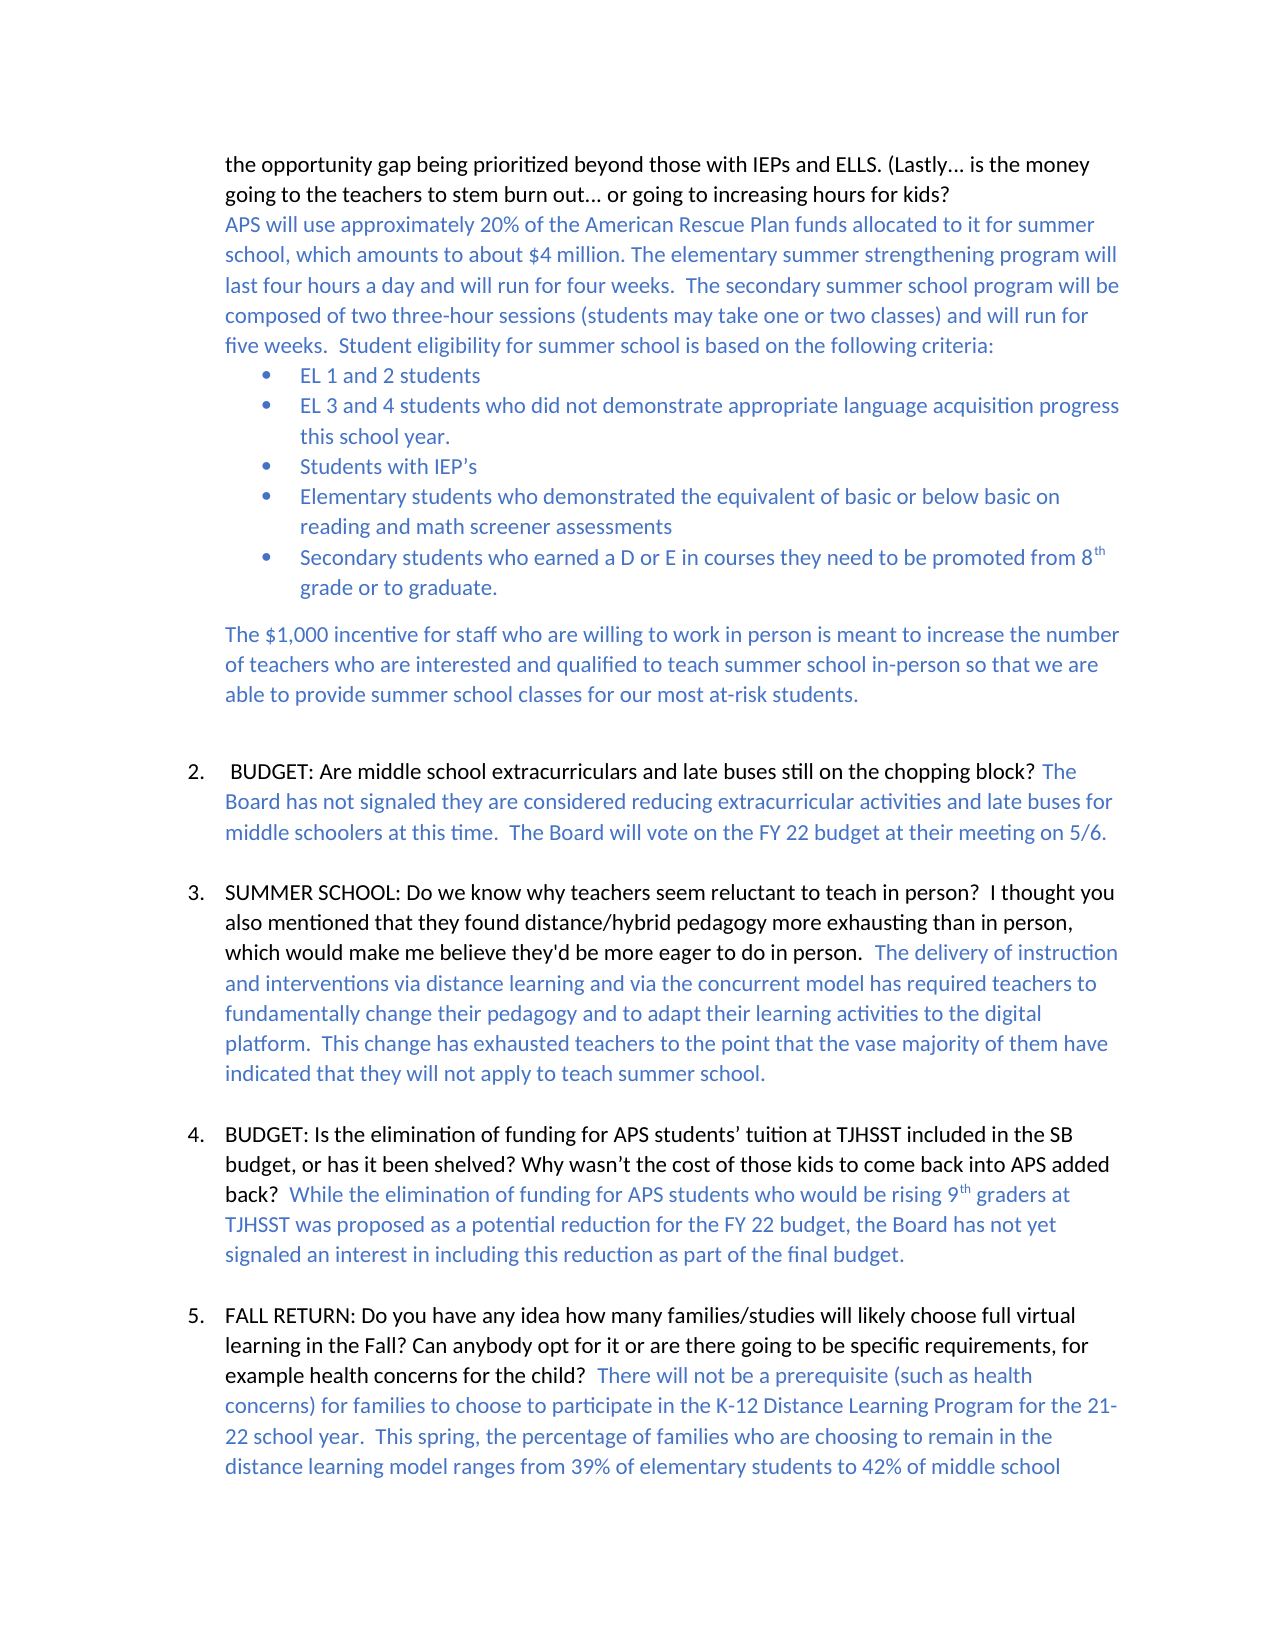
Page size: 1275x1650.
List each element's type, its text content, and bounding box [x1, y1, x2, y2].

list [187, 150, 1125, 208]
list EL 1 and 2 students [262, 361, 1125, 389]
list APS will use approximately 20% of the American Rescue Plan funds allocated to it for summer school, which amounts to about $4 million. The elementary summer strengthening program will last four hours a day and will run for four weeks. The secondary summer school program will be composed of two three-hour sessions (students may take one or two classes) and will run for five weeks. Student eligibility for summer school is based on the following criteria: [225, 210, 1125, 359]
list Students with IEP’s [262, 452, 1125, 480]
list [187, 1301, 1125, 1480]
list Secondary students who earned a D or E in courses they need to be promoted from 8th grade or to graduate. [262, 543, 1125, 601]
list SUMMER SCHOOL: Do we know why teachers seem reluctant to teach in person? I thought you also mentioned that they found distance/hybrid pedagogy more exhausting than in person, which would make me believe they'd be more eager to do in person. The delivery of instruction and interventions via distance learning and via the concurrent model has required teachers to fundamentally change their pedagogy and to adapt their learning activities to the digital platform. This change has exhausted teachers to the point that the vase majority of them have indicated that they will not apply to teach summer school. [187, 878, 1125, 1087]
list BUDGET: Are middle school extracurriculars and late buses still on the chopping block? The Board has not signaled they are considered reducing extracurricular activities and late buses for middle schoolers at this time. The Board will vote on the FY 22 budget at their meeting on 5/6. [187, 757, 1125, 846]
list EL 3 and 4 students who did not demonstrate appropriate language acquisition progress this school year. [262, 392, 1125, 450]
list Elementary students who demonstrated the equivalent of basic or below basic on reading and math screener assessments [262, 482, 1125, 541]
list BUDGET: Is the elimination of funding for APS students’ tuition at TJHSST included in the SB budget, or has it been shelved? Why wasn’t the cost of those kids to come back into APS added back? While the elimination of funding for APS students who would be rising 9th graders at TJHSST was proposed as a potential reduction for the FY 22 budget, the Board has not yet signaled an interest in including this reduction as part of the final budget. [187, 1120, 1125, 1269]
text The $1,000 incentive for staff who are willing to work in person is meant to increase the number of teachers who are interested and qualified to teach summer school in-person so that we are able to provide summer school classes for our most at-risk students. [225, 620, 1125, 708]
